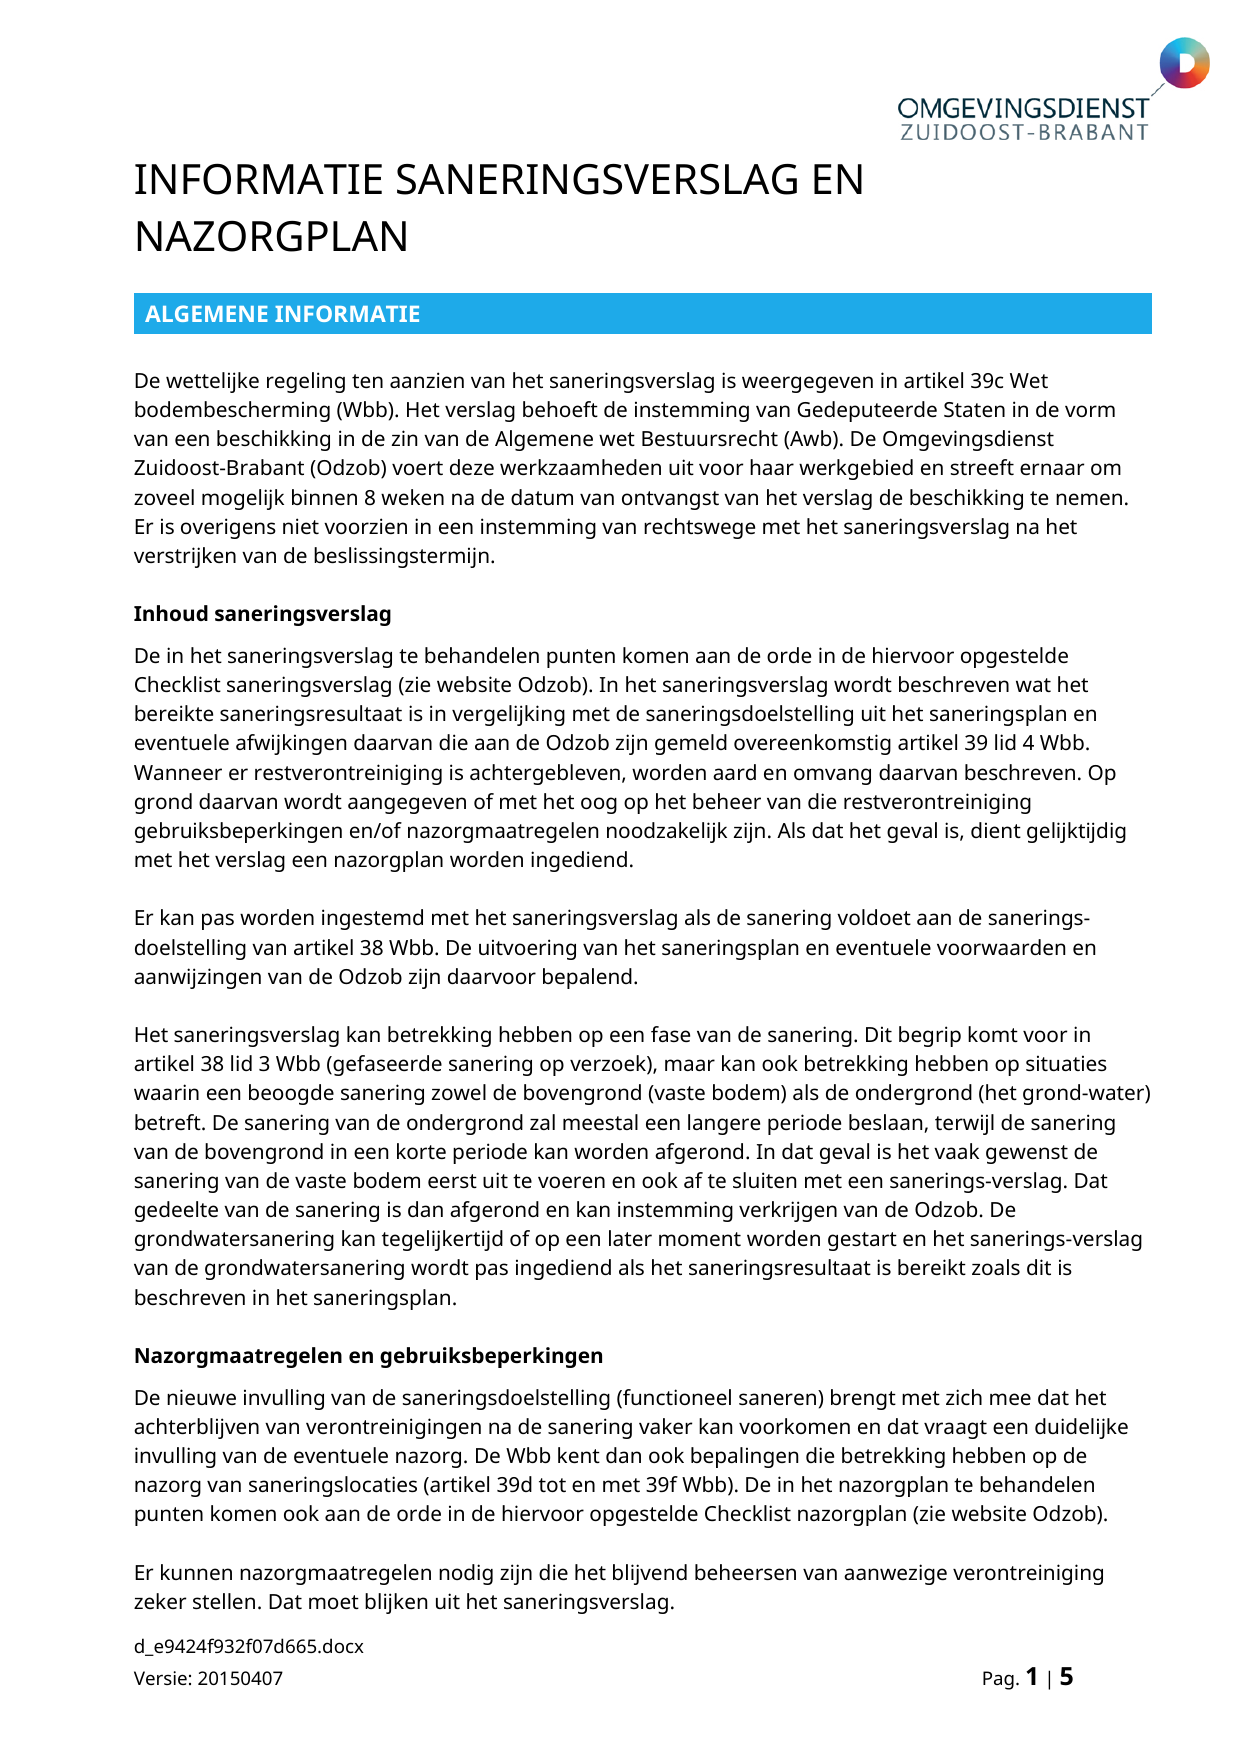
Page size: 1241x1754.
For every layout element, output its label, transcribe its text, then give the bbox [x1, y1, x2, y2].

table_header ALGEMENE INFORMATIE [134, 293, 1152, 334]
text De in het saneringsverslag te behandelen punten komen aan de orde in de hiervoor opgestelde Checklist saneringsverslag (zie website Odzob). In het saneringsverslag wordt beschreven wat het bereikte saneringsresultaat is in vergelijking met de saneringsdoelstelling uit het saneringsplan en eventuele afwijkingen daarvan die aan de Odzob zijn gemeld overeenkomstig artikel 39 lid 4 Wbb. [133, 640, 1152, 757]
text Nazorgmaatregelen en gebruiksbeperkingen [133, 1340, 1152, 1369]
text Inhoud saneringsverslag [133, 599, 1152, 628]
picture [898, 37, 1210, 140]
text Wanneer er restverontreiniging is achtergebleven, worden aard en omvang daarvan beschreven. Op grond daarvan wordt aangegeven of met het oog op het beheer van die restverontreiniging gebruiksbeperkingen en/of nazorgmaatregelen noodzakelijk zijn. Als dat het geval is, dient gelijktijdig met het verslag een nazorgplan worden ingediend. [133, 757, 1152, 874]
text De nieuwe invulling van de saneringsdoelstelling (functioneel saneren) brengt met zich mee dat het achterblijven van verontreinigingen na de sanering vaker kan voorkomen en dat vraagt een duidelijke invulling van de eventuele nazorg. De Wbb kent dan ook bepalingen die betrekking hebben op de nazorg van saneringslocaties (artikel 39d tot en met 39f Wbb). De in het nazorgplan te behandelen punten komen ook aan de orde in de hiervoor opgestelde Checklist nazorgplan (zie website Odzob). [133, 1382, 1152, 1528]
text De wettelijke regeling ten aanzien van het saneringsverslag is weergegeven in artikel 39c Wet bodembescherming (Wbb). Het verslag behoeft de instemming van Gedeputeerde Staten in de vorm van een beschikking in de zin van de Algemene wet Bestuursrecht (Awb). De Omgevingsdienst Zuidoost-Brabant (Odzob) voert deze werkzaamheden uit voor haar werkgebied en streeft ernaar om zoveel mogelijk binnen 8 weken na de datum van ontvangst van het verslag de beschikking te nemen. Er is overigens niet voorzien in een instemming van rechtswege met het saneringsverslag na het verstrijken van de beslissingstermijn. [133, 365, 1152, 569]
text Er kan pas worden ingestemd met het saneringsverslag als de sanering voldoet aan de sanerings-doelstelling van artikel 38 Wbb. De uitvoering van het saneringsplan en eventuele voorwaarden en aanwijzingen van de Odzob zijn daarvoor bepalend. [133, 903, 1152, 990]
text INFORMATIE saneringsverslag en nazorgplan [133, 150, 1152, 263]
text Het saneringsverslag kan betrekking hebben op een fase van de sanering. Dit begrip komt voor in artikel 38 lid 3 Wbb (gefaseerde sanering op verzoek), maar kan ook betrekking hebben op situaties waarin een beoogde sanering zowel de bovengrond (vaste bodem) als de ondergrond (het grond-water) betreft. De sanering van de ondergrond zal meestal een langere periode beslaan, terwijl de sanering van de bovengrond in een korte periode kan worden afgerond. In dat geval is het vaak gewenst de sanering van de vaste bodem eerst uit te voeren en ook af te sluiten met een sanerings-verslag. Dat gedeelte van de sanering is dan afgerond en kan instemming verkrijgen van de Odzob. De grondwatersanering kan tegelijkertijd of op een later moment worden gestart en het sanerings-verslag van de grondwatersanering wordt pas ingediend als het saneringsresultaat is bereikt zoals dit is beschreven in het saneringsplan. [133, 1019, 1152, 1311]
text Er kunnen nazorgmaatregelen nodig zijn die het blijvend beheersen van aanwezige verontreiniging zeker stellen. Dat moet blijken uit het saneringsverslag. [133, 1557, 1152, 1615]
